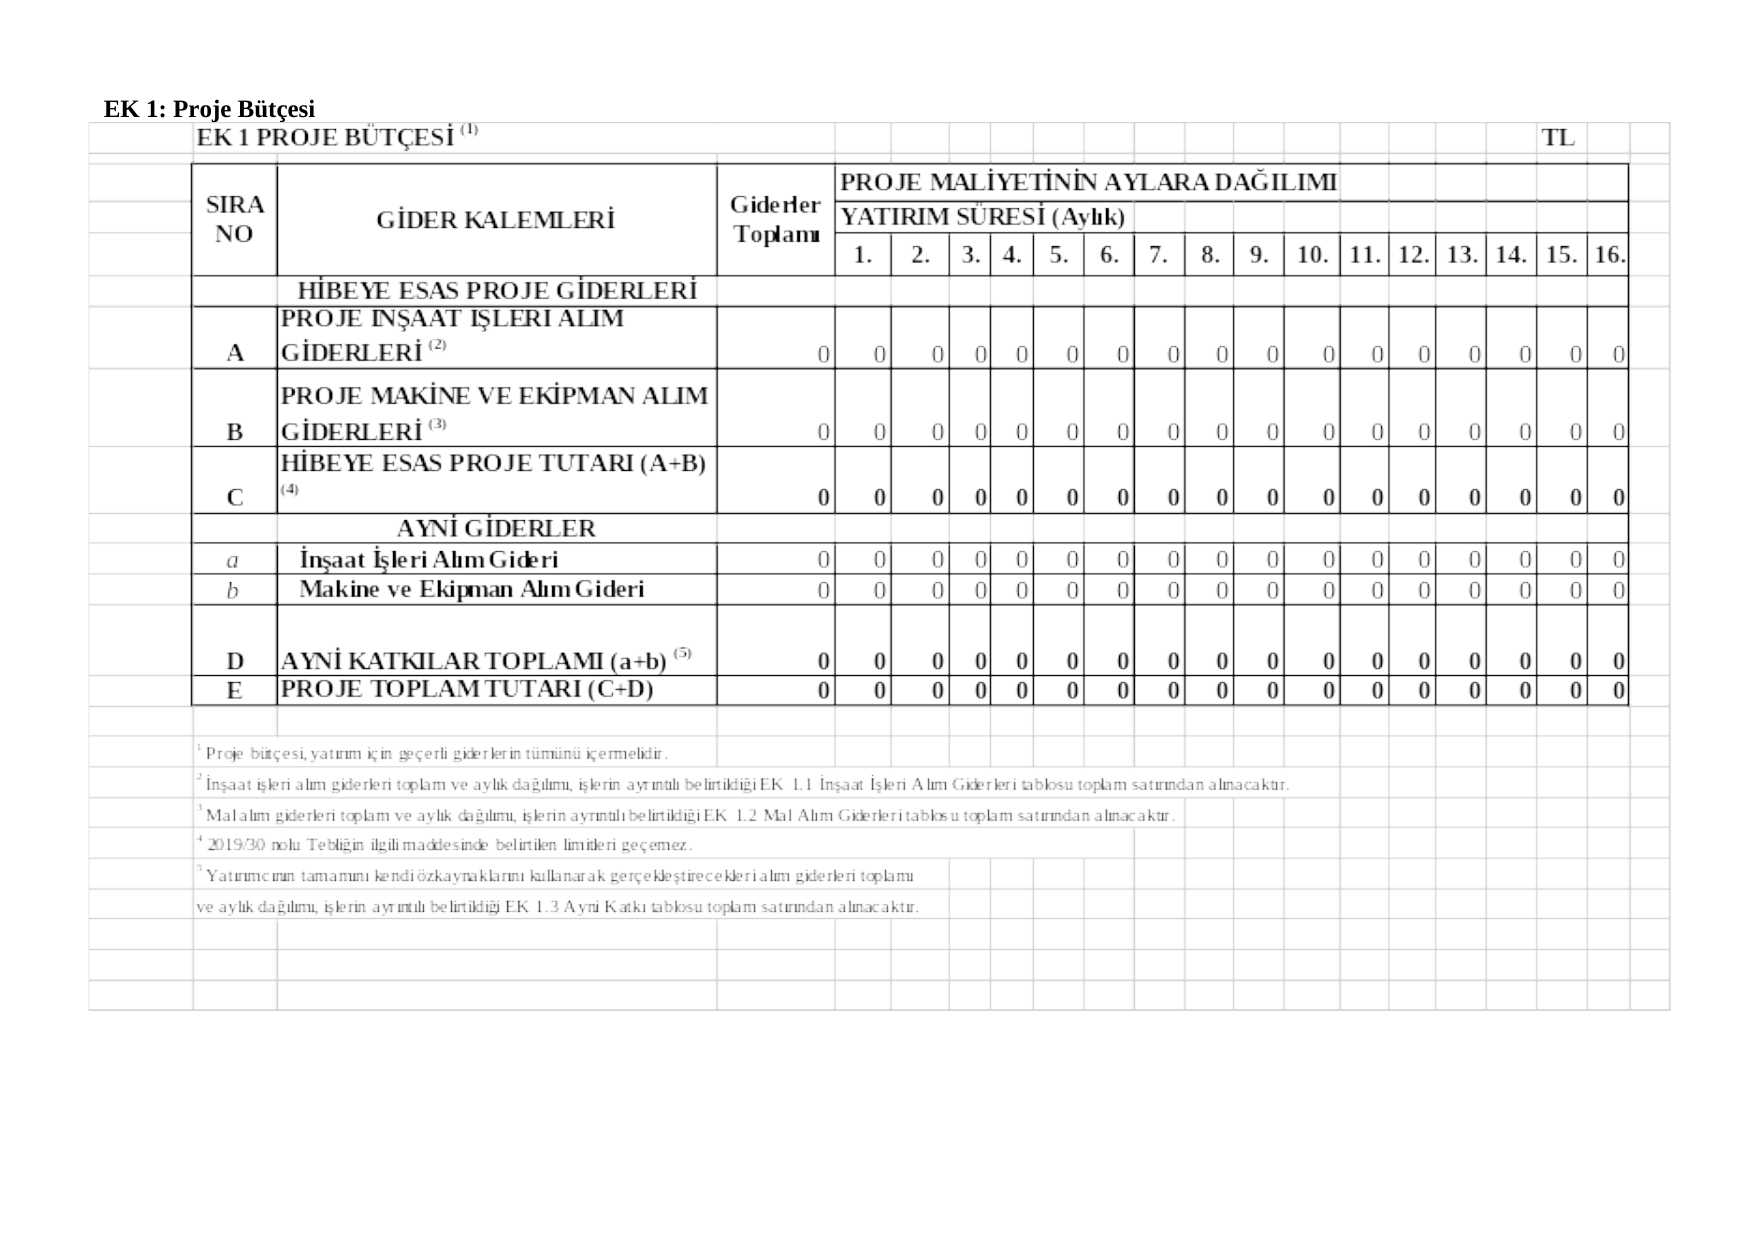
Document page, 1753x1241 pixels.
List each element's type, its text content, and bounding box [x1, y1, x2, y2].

text EK 1: Proje Bütçesi [103, 94, 1658, 122]
